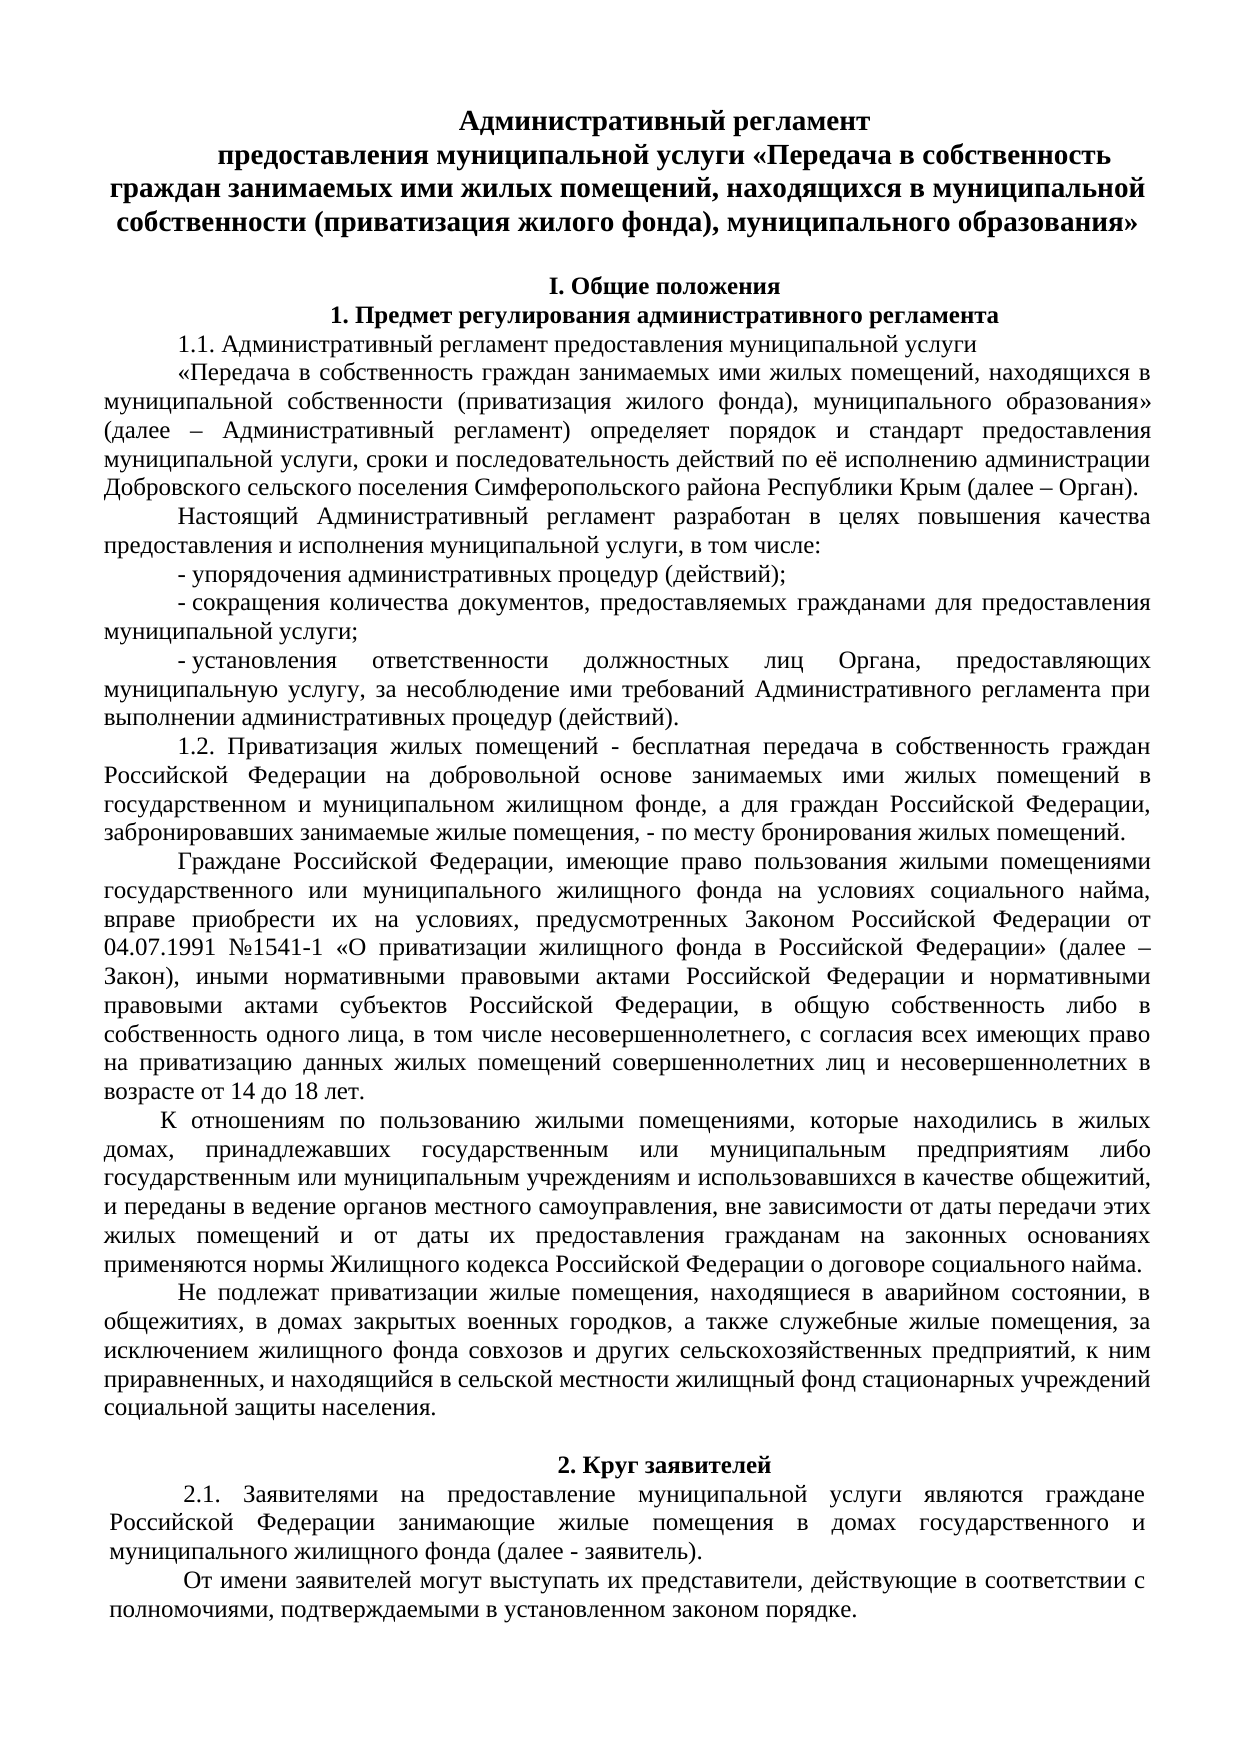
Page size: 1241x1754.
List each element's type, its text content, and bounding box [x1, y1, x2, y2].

text «Передача в собственность граждан занимаемых ими жилых помещений, находящихся в муниципальной собственности (приватизация жилого фонда), муниципального образования» (далее – Административный регламент) определяет порядок и стандарт предоставления муниципальной услуги, сроки и последовательность действий по её исполнению администрации Добровского сельского поселения Симферопольского района Республики Крым (далее – Орган). [103, 357, 1152, 501]
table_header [104, 1479, 1152, 1622]
text - упорядочения административных процедур (действий); [103, 559, 1152, 587]
text Административный регламент [103, 103, 1152, 137]
text 1.1. Административный регламент предоставления муниципальной услуги [103, 329, 1152, 357]
text Настоящий Административный регламент разработан в целях повышения качества предоставления и исполнения муниципальной услуги, в том числе: [103, 501, 1152, 559]
text предоставления муниципальной услуги «Передача в собственность граждан занимаемых ими жилых помещений, находящихся в муниципальной собственности (приватизация жилого фонда), муниципального образования» [103, 137, 1152, 238]
text - сокращения количества документов, предоставляемых гражданами для предоставления муниципальной услуги; [103, 587, 1152, 645]
text 1.2. Приватизация жилых помещений - бесплатная передача в собственность граждан Российской Федерации на добровольной основе занимаемых ими жилых помещений в государственном и муниципальном жилищном фонде, а для граждан Российской Федерации, забронировавших занимаемые жилые помещения, - по месту бронирования жилых помещений. [103, 731, 1152, 846]
text К отношениям по пользованию жилыми помещениями, которые находились в жилых домах, принадлежавших государственным или муниципальным предприятиям либо государственным или муниципальным учреждениям и использовавшихся в качестве общежитий, и переданы в ведение органов местного самоуправления, вне зависимости от даты передачи этих жилых помещений и от даты их предоставления гражданам на законных основаниях применяются нормы Жилищного кодекса Российской Федерации о договоре социального найма. [103, 1105, 1152, 1277]
text Не подлежат приватизации жилые помещения, находящиеся в аварийном состоянии, в общежитиях, в домах закрытых военных городков, а также служебные жилые помещения, за исключением жилищного фонда совхозов и других сельскохозяйственных предприятий, к ним приравненных, и находящийся в сельской местности жилищный фонд стационарных учреждений социальной защиты населения. [103, 1277, 1152, 1421]
text - установления ответственности должностных лиц Органа, предоставляющих муниципальную услугу, за несоблюдение ими требований Административного регламента при выполнении административных процедур (действий). [103, 645, 1152, 731]
text Граждане Российской Федерации, имеющие право пользования жилыми помещениями государственного или муниципального жилищного фонда на условиях социального найма, вправе приобрести их на условиях, предусмотренных Законом Российской Федерации от 04.07.1991 №1541-1 «О приватизации жилищного фонда в Российской Федерации» (далее – Закон), иными нормативными правовыми актами Российской Федерации и нормативными правовыми актами субъектов Российской Федерации, в общую собственность либо в собственность одного лица, в том числе несовершеннолетнего, с согласия всех имеющих право на приватизацию данных жилых помещений совершеннолетних лиц и несовершеннолетних в возрасте от 14 до 18 лет. [103, 846, 1152, 1105]
list 2. Круг заявителей [103, 1450, 1152, 1479]
text I. Общие положения [103, 271, 1152, 300]
text 1. Предмет регулирования административного регламента [103, 300, 1152, 329]
